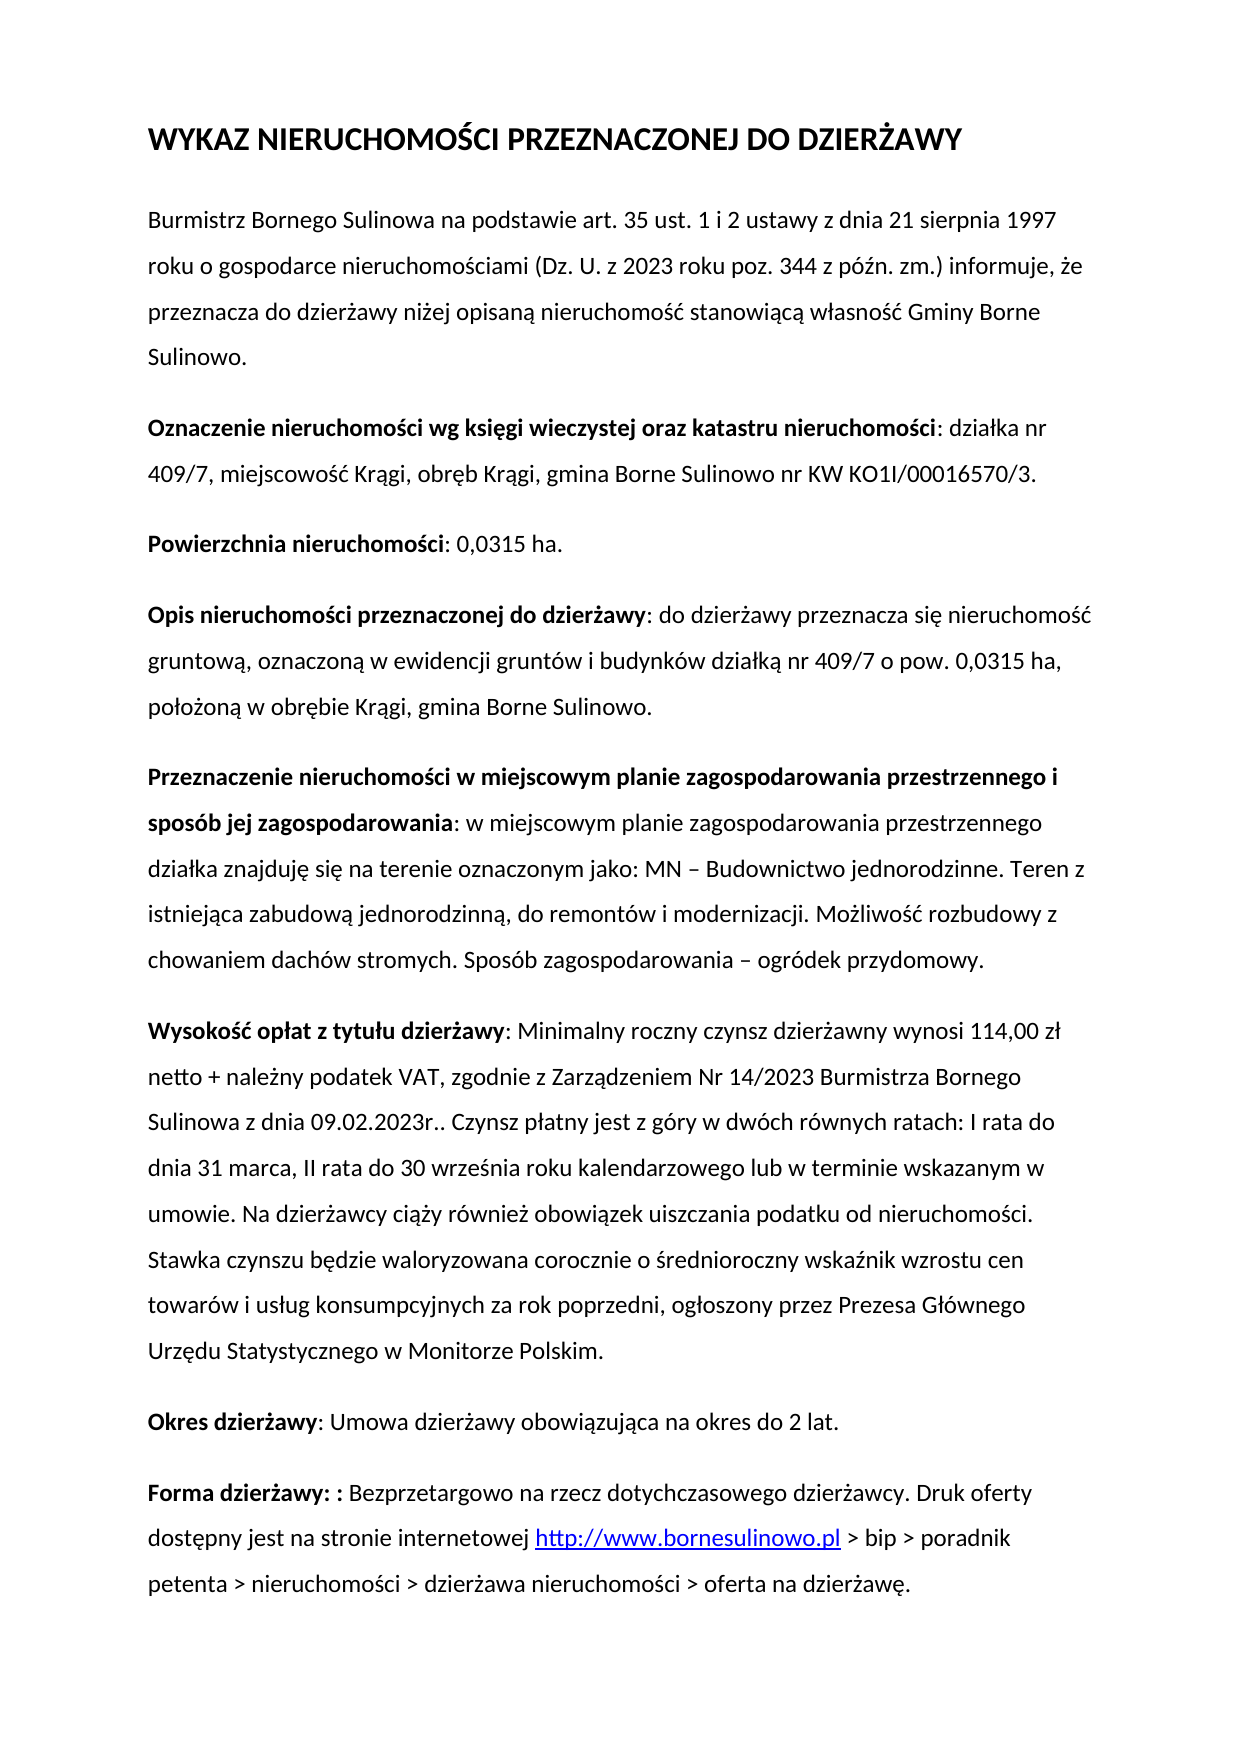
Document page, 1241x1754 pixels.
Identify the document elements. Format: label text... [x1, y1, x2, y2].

text WYKAZ NIERUCHOMOŚCI PRZEZNACZONEJ DO DZIERŻAWY [148, 118, 1093, 159]
text Forma dzierżawy: : Bezprzetargowo na rzecz dotychczasowego dzierżawcy. Druk oferty dostępny jest na stronie internetowej http://www.bornesulinowo.pl > bip > poradnik petenta > nieruchomości > dzierżawa nieruchomości > oferta na dzierżawę. [148, 1477, 1093, 1599]
text Wysokość opłat z tytułu dzierżawy: Minimalny roczny czynsz dzierżawny wynosi 114,00 zł netto + należny podatek VAT, zgodnie z Zarządzeniem Nr 14/2023 Burmistrza Bornego Sulinowa z dnia 09.02.2023r.. Czynsz płatny jest z góry w dwóch równych ratach: I rata do dnia 31 marca, II rata do 30 września roku kalendarzowego lub w terminie wskazanym w umowie. Na dzierżawcy ciąży również obowiązek uiszczania podatku od nieruchomości. Stawka czynszu będzie waloryzowana corocznie o średnioroczny wskaźnik wzrostu cen towarów i usług konsumpcyjnych za rok poprzedni, ogłoszony przez Prezesa Głównego Urzędu Statystycznego w Monitorze Polskim. [148, 1015, 1093, 1366]
text Powierzchnia nieruchomości: 0,0315 ha. [148, 528, 1093, 559]
text Burmistrz Bornego Sulinowa na podstawie art. 35 ust. 1 i 2 ustawy z dnia 21 sierpnia 1997 roku o gospodarce nieruchomościami (Dz. U. z 2023 roku poz. 344 z późn. zm.) informuje, że przeznacza do dzierżawy niżej opisaną nieruchomość stanowiącą własność Gminy Borne Sulinowo. [148, 204, 1093, 372]
text Okres dzierżawy: Umowa dzierżawy obowiązująca na okres do 2 lat. [148, 1406, 1093, 1436]
text Przeznaczenie nieruchomości w miejscowym planie zagospodarowania przestrzennego i sposób jej zagospodarowania: w miejscowym planie zagospodarowania przestrzennego działka znajduję się na terenie oznaczonym jako: MN – Budownictwo jednorodzinne. Teren z istniejąca zabudową jednorodzinną, do remontów i modernizacji. Możliwość rozbudowy z chowaniem dachów stromych. Sposób zagospodarowania – ogródek przydomowy. [148, 761, 1093, 975]
text Opis nieruchomości przeznaczonej do dzierżawy: do dzierżawy przeznacza się nieruchomość gruntową, oznaczoną w ewidencji gruntów i budynków działką nr 409/7 o pow. 0,0315 ha, położoną w obrębie Krągi, gmina Borne Sulinowo. [148, 599, 1093, 721]
text Oznaczenie nieruchomości wg księgi wieczystej oraz katastru nieruchomości: działka nr 409/7, miejscowość Krągi, obręb Krągi, gmina Borne Sulinowo nr KW KO1I/00016570/3. [148, 412, 1093, 488]
